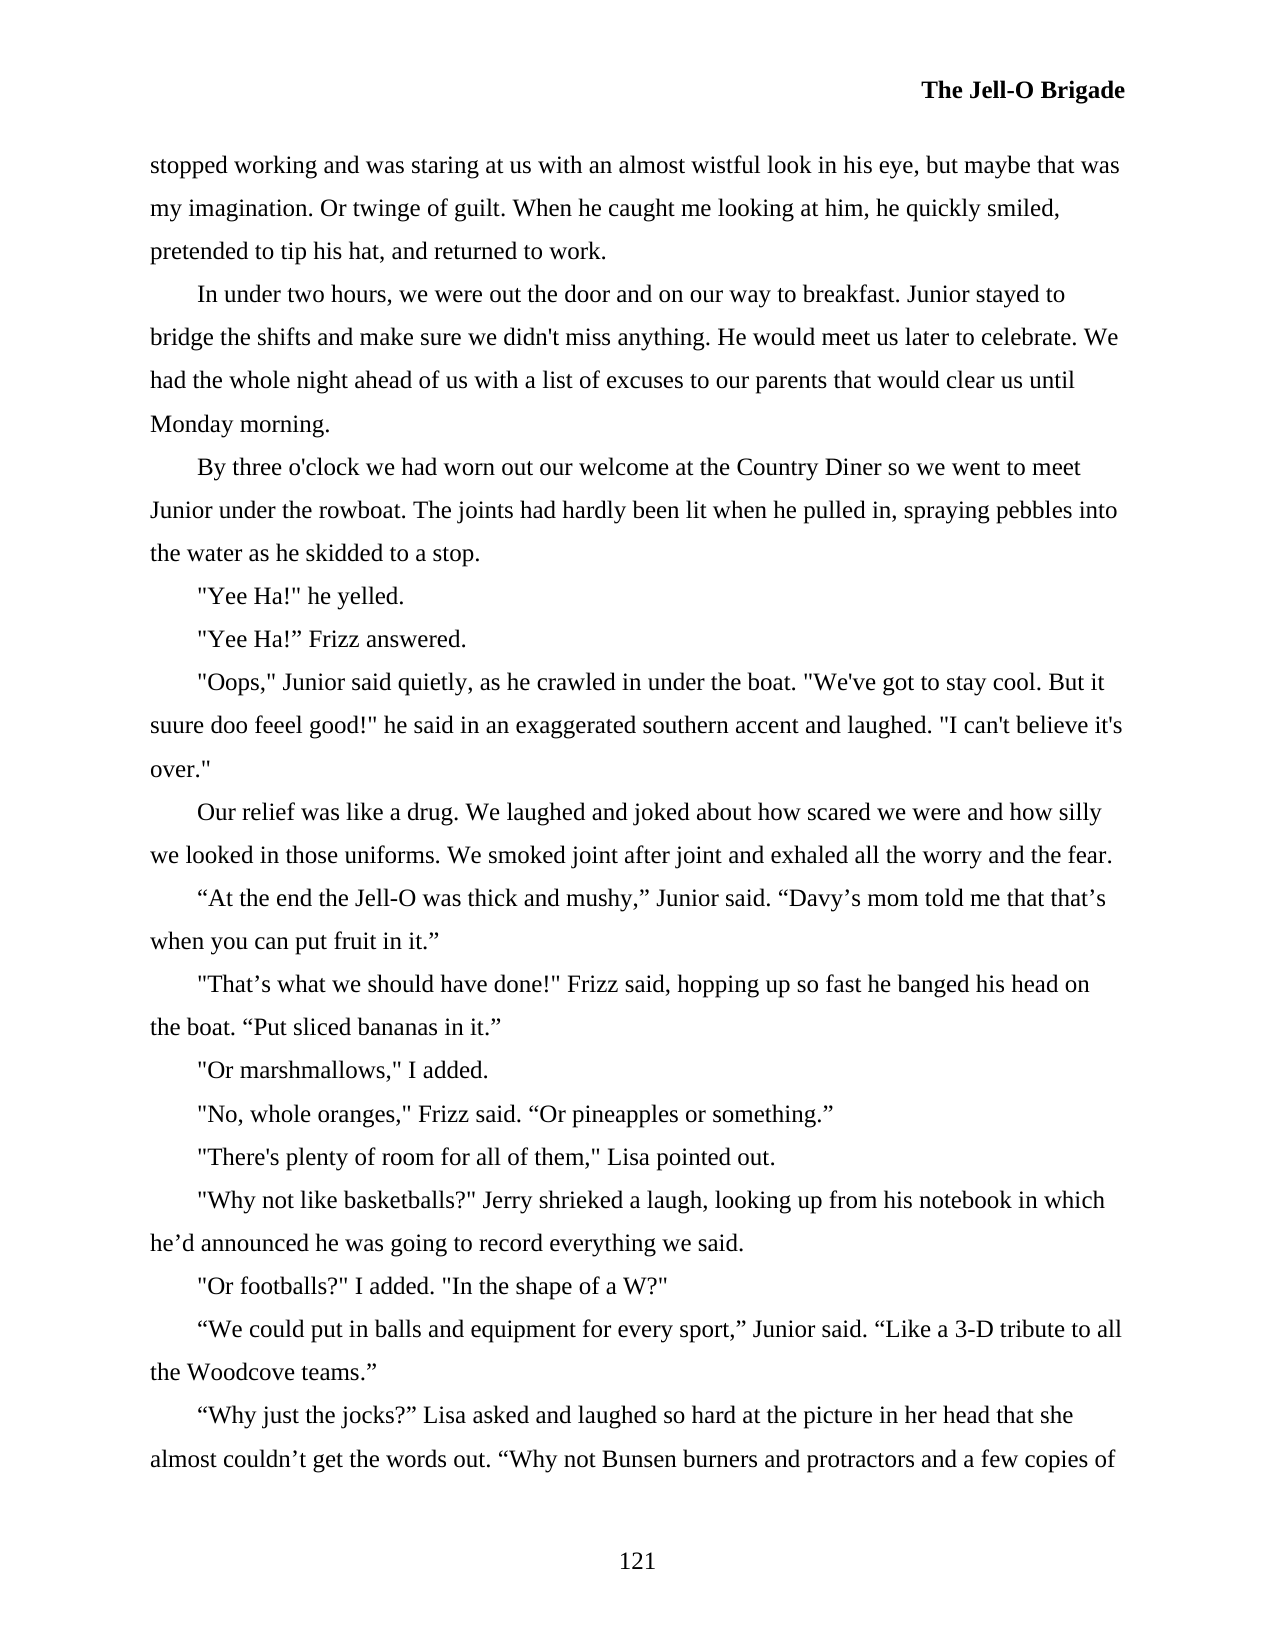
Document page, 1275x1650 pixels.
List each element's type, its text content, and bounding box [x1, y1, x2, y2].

text “At the end the Jell-O was thick and mushy,” Junior said. “Davy’s mom told me that that’s when you can put fruit in it.” [150, 883, 1125, 955]
text "There's plenty of room for all of them," Lisa pointed out. [150, 1142, 1125, 1171]
text “We could put in balls and equipment for every sport,” Junior said. “Like a 3-D tribute to all the Woodcove teams.” [150, 1314, 1125, 1386]
text By three o'clock we had worn out our welcome at the Country Diner so we went to meet Junior under the rowboat. The joints had hardly been lit when he pulled in, spraying pebbles into the water as he skidded to a stop. [150, 452, 1125, 567]
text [150, 1401, 1125, 1472]
text "Why not like basketballs?" Jerry shrieked a laugh, looking up from his notebook in which he’d announced he was going to record everything we said. [150, 1185, 1125, 1257]
text "Yee Ha!" he yelled. [150, 581, 1125, 610]
text In under two hours, we were out the door and on our way to breakfast. Junior stayed to bridge the shifts and make sure we didn't miss anything. He would meet us later to celebrate. We had the whole night ahead of us with a list of excuses to our parents that would clear us until Monday morning. [150, 279, 1125, 437]
text Our relief was like a drug. We laughed and joked about how scared we were and how silly we looked in those uniforms. We smoked joint after joint and exhaled all the worry and the fear. [150, 797, 1125, 869]
text "Or marshmallows," I added. [150, 1056, 1125, 1084]
text "Oops," Junior said quietly, as he crawled in under the boat. "We've got to stay cool. But it suure doo feeel good!" he said in an exaggerated southern accent and laughed. "I can't believe it's over." [150, 667, 1125, 782]
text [150, 150, 1125, 265]
text "That’s what we should have done!" Frizz said, hopping up so fast he banged his head on the boat. “Put sliced bananas in it.” [150, 969, 1125, 1041]
text "Or footballs?" I added. "In the shape of a W?" [150, 1271, 1125, 1300]
text "No, whole oranges," Frizz said. “Or pineapples or something.” [150, 1099, 1125, 1127]
text "Yee Ha!” Frizz answered. [150, 624, 1125, 653]
